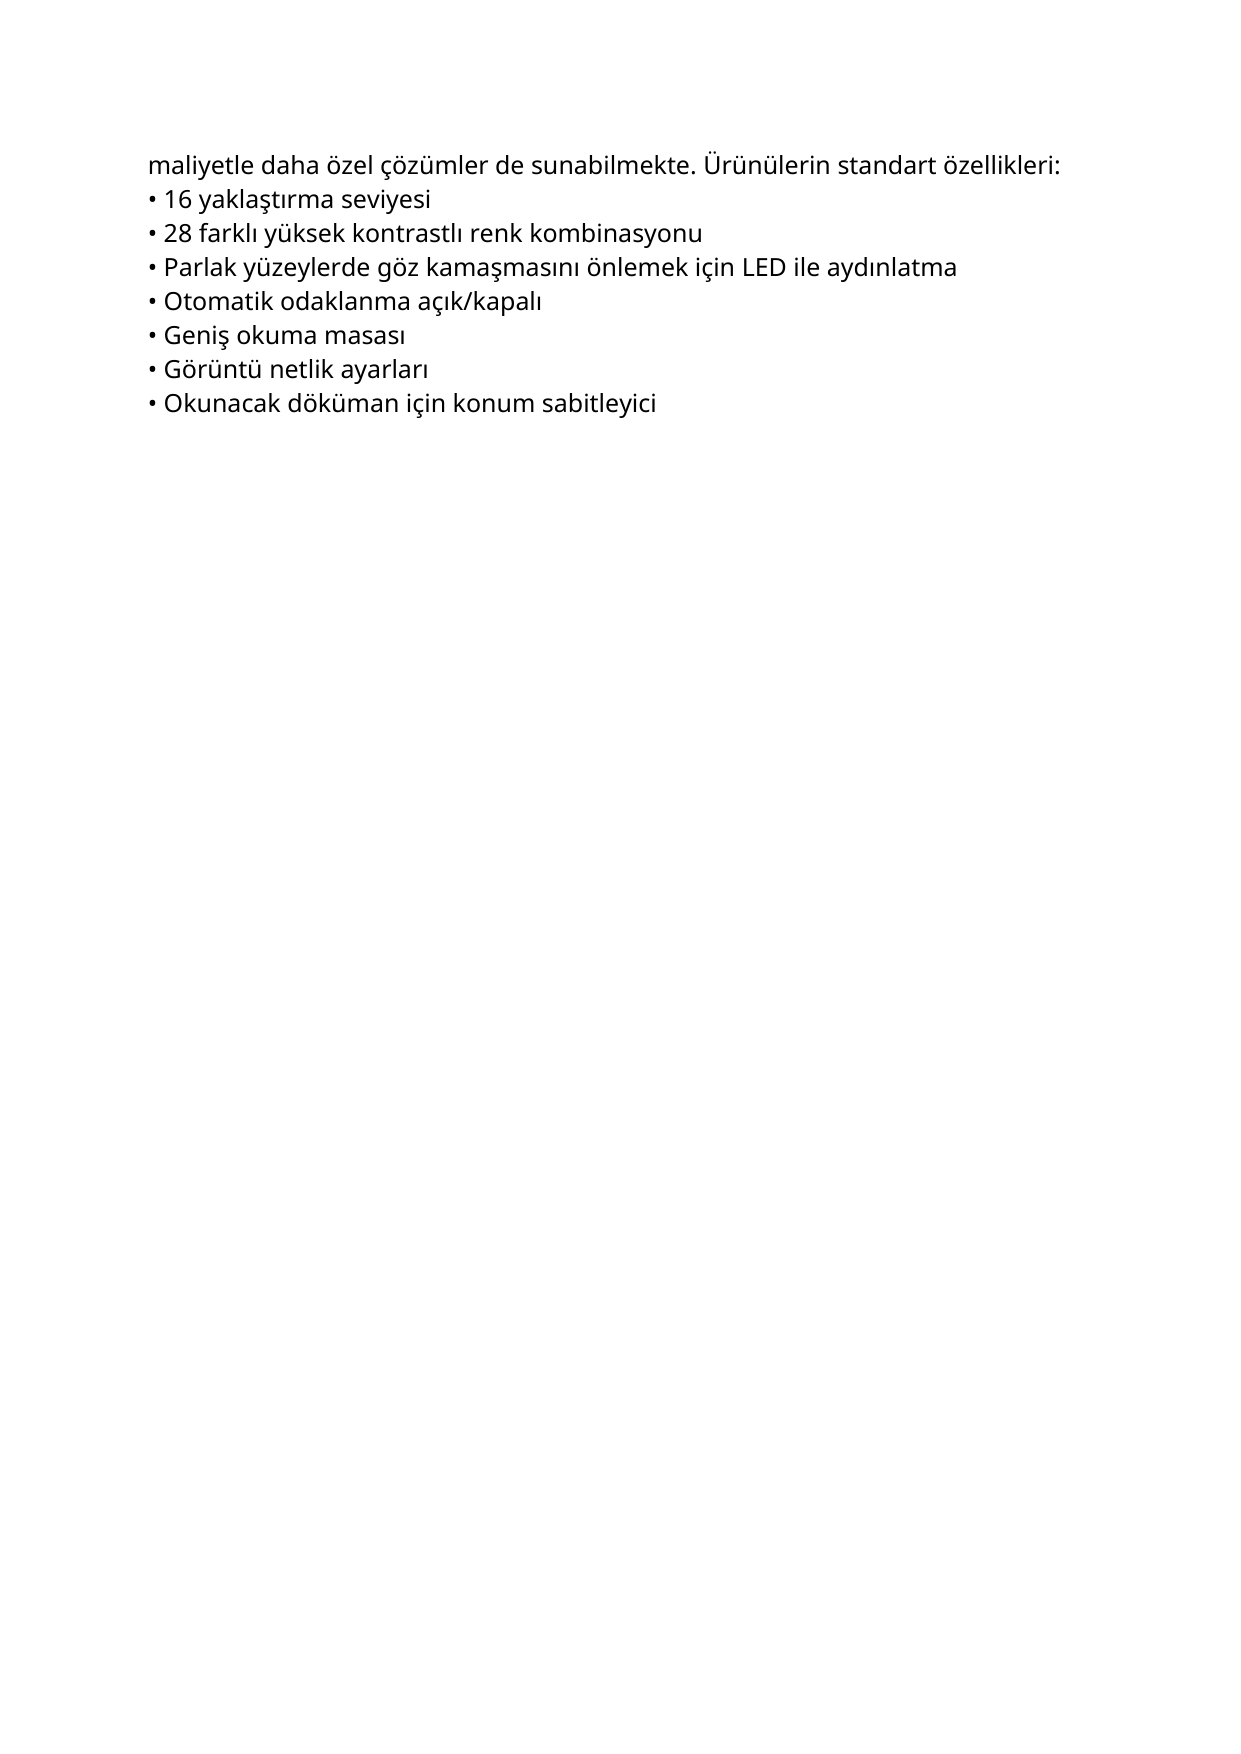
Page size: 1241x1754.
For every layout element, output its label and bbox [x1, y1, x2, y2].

text [148, 148, 1093, 420]
